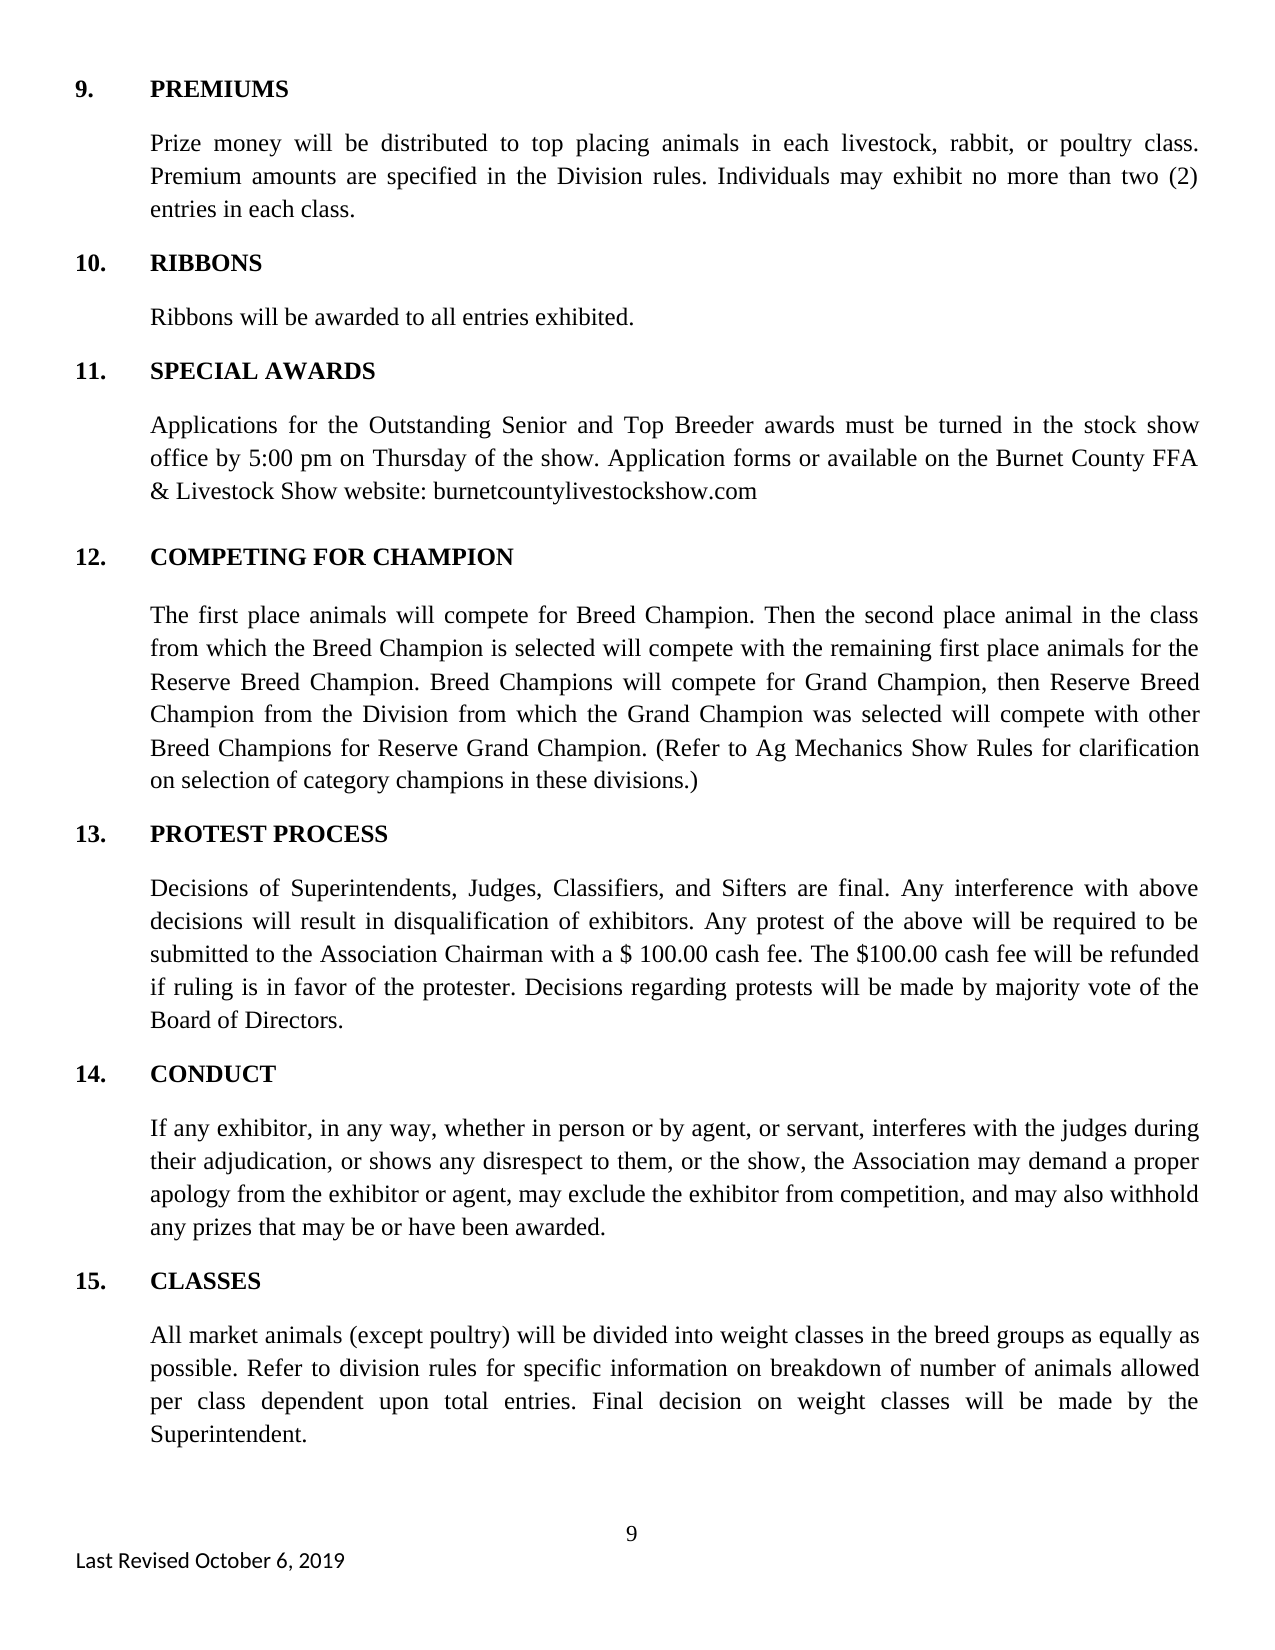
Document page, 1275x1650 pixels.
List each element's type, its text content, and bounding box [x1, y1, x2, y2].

list RIBBONS [75, 248, 1212, 277]
list CLASSES [75, 1266, 1212, 1295]
list SPECIAL AWARDS [75, 356, 1212, 385]
text Ribbons will be awarded to all entries exhibited. [150, 302, 1212, 331]
text Applications for the Outstanding Senior and Top Breeder awards must be turned in the stock show office by 5:00 pm on Thursday of the show. Application forms or available on the Burnet County FFA & Livestock Show website: burnetcountylivestockshow.com [150, 410, 1201, 505]
text The first place animals will compete for Breed Champion. Then the second place animal in the class from which the Breed Champion is selected will compete with the remaining first place animals for the Reserve Breed Champion. Breed Champions will compete for Grand Champion, then Reserve Breed Champion from the Division from which the Grand Champion was selected will compete with other Breed Champions for Reserve Grand Champion. (Refer to Ag Mechanics Show Rules for clarification on selection of category champions in these divisions.) [150, 601, 1201, 794]
list CONDUCT [75, 1059, 1212, 1088]
text Prize money will be distributed to top placing animals in each livestock, rabbit, or poultry class. Premium amounts are specified in the Division rules. Individuals may exhibit no more than two (2) entries in each class. [150, 128, 1200, 223]
text If any exhibitor, in any way, whether in person or by agent, or servant, interferes with the judges during their adjudication, or shows any disrespect to them, or the show, the Association may demand a proper apology from the exhibitor or agent, may exclude the exhibitor from competition, and may also withhold any prizes that may be or have been awarded. [150, 1113, 1200, 1241]
text Decisions of Superintendents, Judges, Classifiers, and Sifters are final. Any interference with above decisions will result in disqualification of exhibitors. Any protest of the above will be required to be submitted to the Association Chairman with a $ 100.00 cash fee. The $100.00 cash fee will be refunded if ruling is in favor of the protester. Decisions regarding protests will be made by majority vote of the Board of Directors. [150, 873, 1200, 1034]
list PROTEST PROCESS [75, 819, 1212, 848]
text All market animals (except poultry) will be divided into weight classes in the breed groups as equally as possible. Refer to division rules for specific information on breakdown of number of animals allowed per class dependent upon total entries. Final decision on weight classes will be made by the Superintendent. [150, 1320, 1201, 1448]
list COMPETING FOR CHAMPION [75, 542, 1201, 571]
list PREMIUMS [75, 74, 1212, 103]
